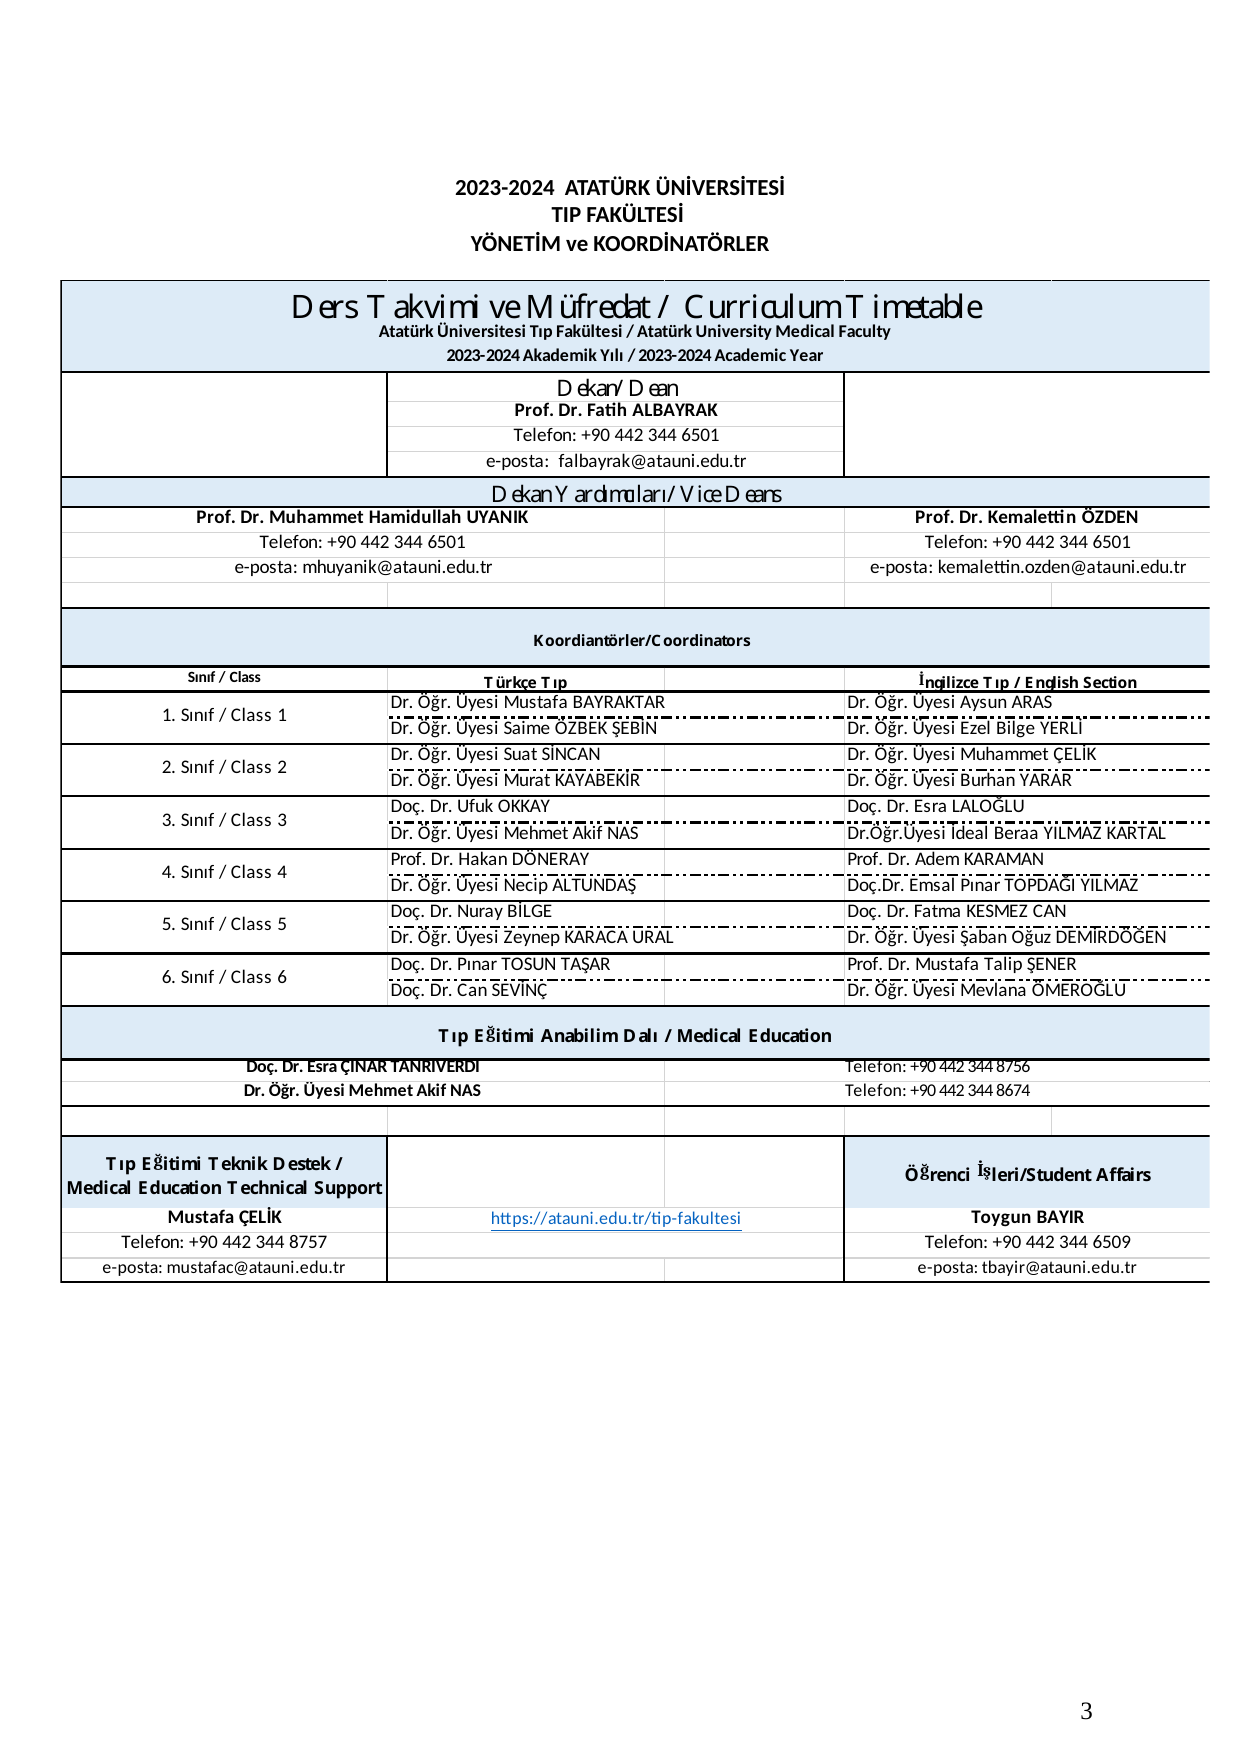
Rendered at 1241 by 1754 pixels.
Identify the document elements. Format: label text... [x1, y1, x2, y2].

subtitle 2023-2024 ATATÜRK ÜNİVERSİTESİ TIP FAKÜLTESİ YÖNETİM ve KOORDİNATÖRLER [148, 173, 1093, 257]
